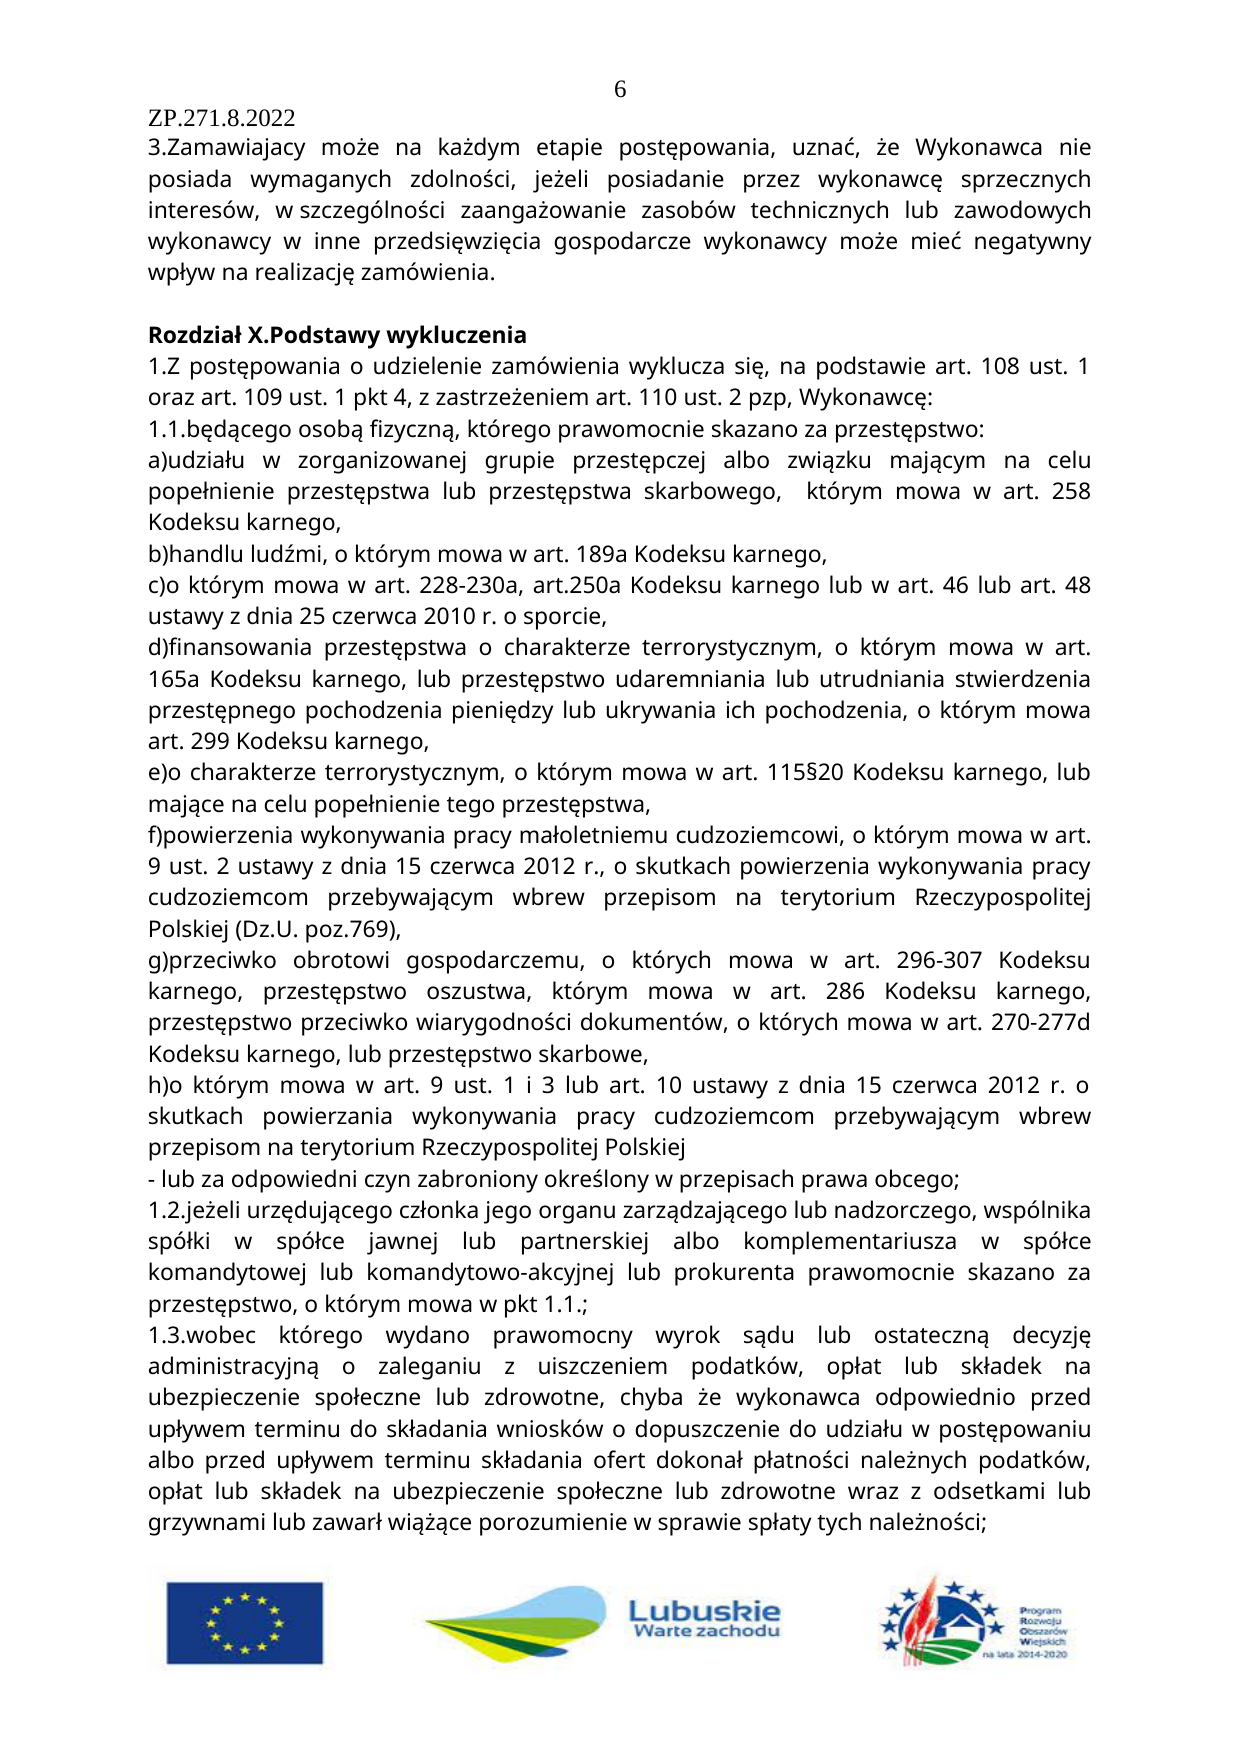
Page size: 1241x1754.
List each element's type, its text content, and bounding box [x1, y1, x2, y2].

text d)finansowania przestępstwa o charakterze terrorystycznym, o którym mowa w art. 165a Kodeksu karnego, lub przestępstwo udaremniania lub utrudniania stwierdzenia przestępnego pochodzenia pieniędzy lub ukrywania ich pochodzenia, o którym mowa art. 299 Kodeksu karnego, [148, 631, 1092, 756]
text - lub za odpowiedni czyn zabroniony określony w przepisach prawa obcego; [148, 1163, 1092, 1194]
text 1.3.wobec którego wydano prawomocny wyrok sądu lub ostateczną decyzję administracyjną o zaleganiu z uiszczeniem podatków, opłat lub składek na ubezpieczenie społeczne lub zdrowotne, chyba że wykonawca odpowiednio przed upływem terminu do składania wniosków o dopuszczenie do udziału w postępowaniu albo przed upływem terminu składania ofert dokonał płatności należnych podatków, opłat lub składek na ubezpieczenie społeczne lub zdrowotne wraz z odsetkami lub grzywnami lub zawarł wiążące porozumienie w sprawie spłaty tych należności; [148, 1319, 1092, 1538]
text g)przeciwko obrotowi gospodarczemu, o których mowa w art. 296-307 Kodeksu karnego, przestępstwo oszustwa, którym mowa w art. 286 Kodeksu karnego, przestępstwo przeciwko wiarygodności dokumentów, o których mowa w art. 270-277d Kodeksu karnego, lub przestępstwo skarbowe, [148, 944, 1092, 1069]
text 3.Zamawiajacy może na każdym etapie postępowania, uznać, że Wykonawca nie posiada wymaganych zdolności, jeżeli posiadanie przez wykonawcę sprzecznych interesów, w szczególności zaangażowanie zasobów technicznych lub zawodowych wykonawcy w inne przedsięwzięcia gospodarcze wykonawcy może mieć negatywny wpływ na realizację zamówienia. [148, 131, 1092, 288]
text h)o którym mowa w art. 9 ust. 1 i 3 lub art. 10 ustawy z dnia 15 czerwca 2012 r. o skutkach powierzania wykonywania pracy cudzoziemcom przebywającym wbrew przepisom na terytorium Rzeczypospolitej Polskiej [148, 1069, 1092, 1163]
text 1.1.będącego osobą fizyczną, którego prawomocnie skazano za przestępstwo: [148, 413, 1092, 444]
text e)o charakterze terrorystycznym, o którym mowa w art. 115§20 Kodeksu karnego, lub mające na celu popełnienie tego przestępstwa, [148, 756, 1092, 819]
text a)udziału w zorganizowanej grupie przestępczej albo związku mającym na celu popełnienie przestępstwa lub przestępstwa skarbowego, którym mowa w art. 258 Kodeksu karnego, [148, 444, 1092, 538]
text 1.2.jeżeli urzędującego członka jego organu zarządzającego lub nadzorczego, wspólnika spółki w spółce jawnej lub partnerskiej albo komplementariusza w spółce komandytowej lub komandytowo-akcyjnej lub prokurenta prawomocnie skazano za przestępstwo, o którym mowa w pkt 1.1.; [148, 1194, 1092, 1319]
text c)o którym mowa w art. 228-230a, art.250a Kodeksu karnego lub w art. 46 lub art. 48 ustawy z dnia 25 czerwca 2010 r. o sporcie, [148, 569, 1092, 631]
text 1.Z postępowania o udzielenie zamówienia wyklucza się, na podstawie art. 108 ust. 1 oraz art. 109 ust. 1 pkt 4, z zastrzeżeniem art. 110 ust. 2 pzp, Wykonawcę: [148, 350, 1092, 413]
text f)powierzenia wykonywania pracy małoletniemu cudzoziemcowi, o którym mowa w art. 9 ust. 2 ustawy z dnia 15 czerwca 2012 r., o skutkach powierzenia wykonywania pracy cudzoziemcom przebywającym wbrew przepisom na terytorium Rzeczypospolitej Polskiej (Dz.U. poz.769), [148, 819, 1092, 944]
picture [147, 1565, 1093, 1681]
text Rozdział X.Podstawy wykluczenia [148, 319, 1092, 350]
text b)handlu ludźmi, o którym mowa w art. 189a Kodeksu karnego, [148, 538, 1092, 569]
